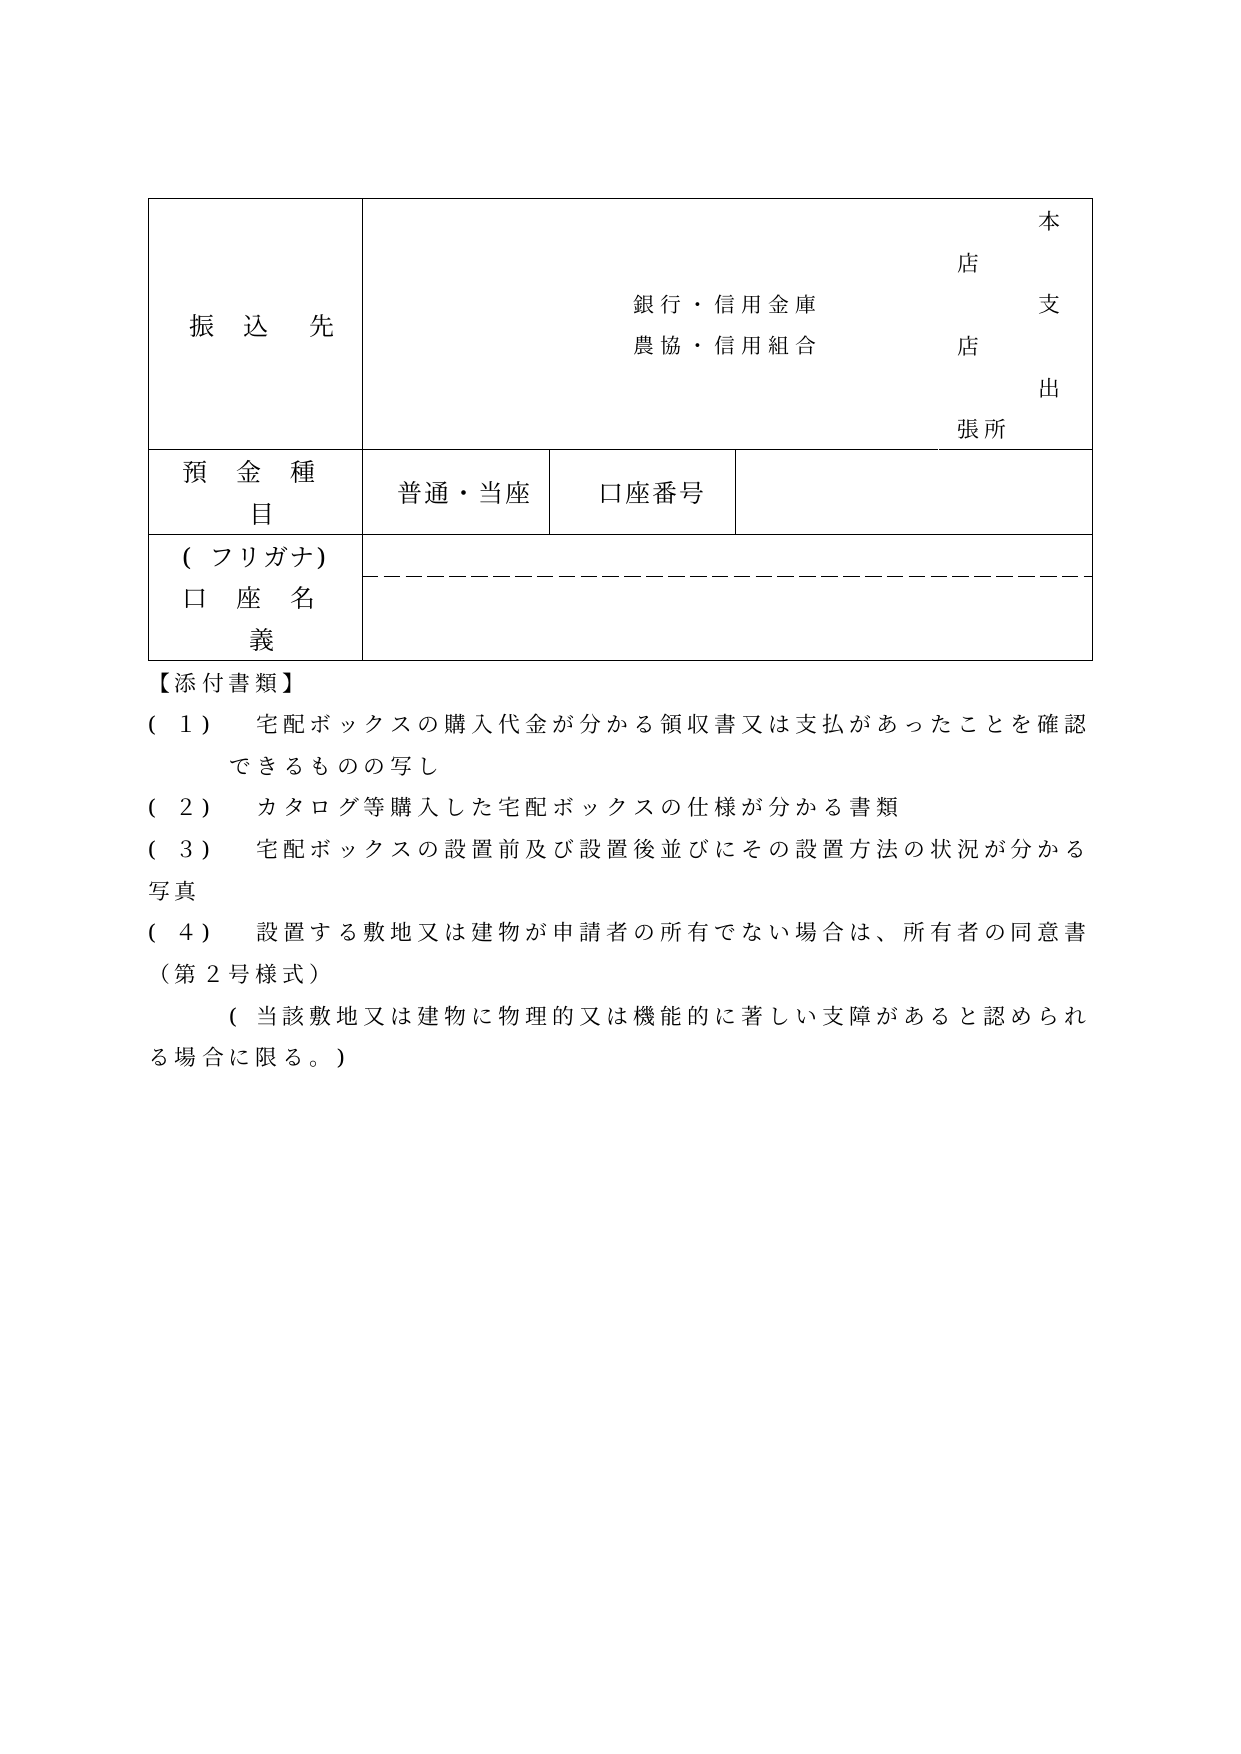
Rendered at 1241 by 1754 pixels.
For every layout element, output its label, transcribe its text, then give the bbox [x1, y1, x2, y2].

text (１) 宅配ボックスの購入代金が分かる領収書又は支払があったことを確認できるものの写し [148, 702, 1092, 786]
table_cell (フリガナ) 口座名義 [149, 535, 362, 659]
text 【添付書類】 [148, 661, 1092, 702]
table_cell [363, 535, 1092, 576]
table_cell [363, 576, 1092, 659]
table_header 本 店 支 店 出張所 [939, 199, 1092, 449]
table_cell 普通・当座 [363, 450, 549, 533]
table_cell 口座番号 [550, 450, 735, 533]
table_header 振込先 [149, 199, 362, 449]
text (３) 宅配ボックスの設置前及び設置後並びにその設置方法の状況が分かる写真 [148, 827, 1092, 911]
table_cell 預金種目 [149, 450, 362, 533]
text (当該敷地又は建物に物理的又は機能的に著しい支障があると認められる場合に限る。) [148, 994, 1092, 1077]
text (４) 設置する敷地又は建物が申請者の所有でない場合は、所有者の同意書（第２号様式） [148, 911, 1092, 994]
text (２) カタログ等購入した宅配ボックスの仕様が分かる書類 [148, 786, 1092, 827]
table_cell [736, 450, 1092, 533]
table_header 銀行・信用金庫 農協・信用組合 [363, 199, 938, 449]
